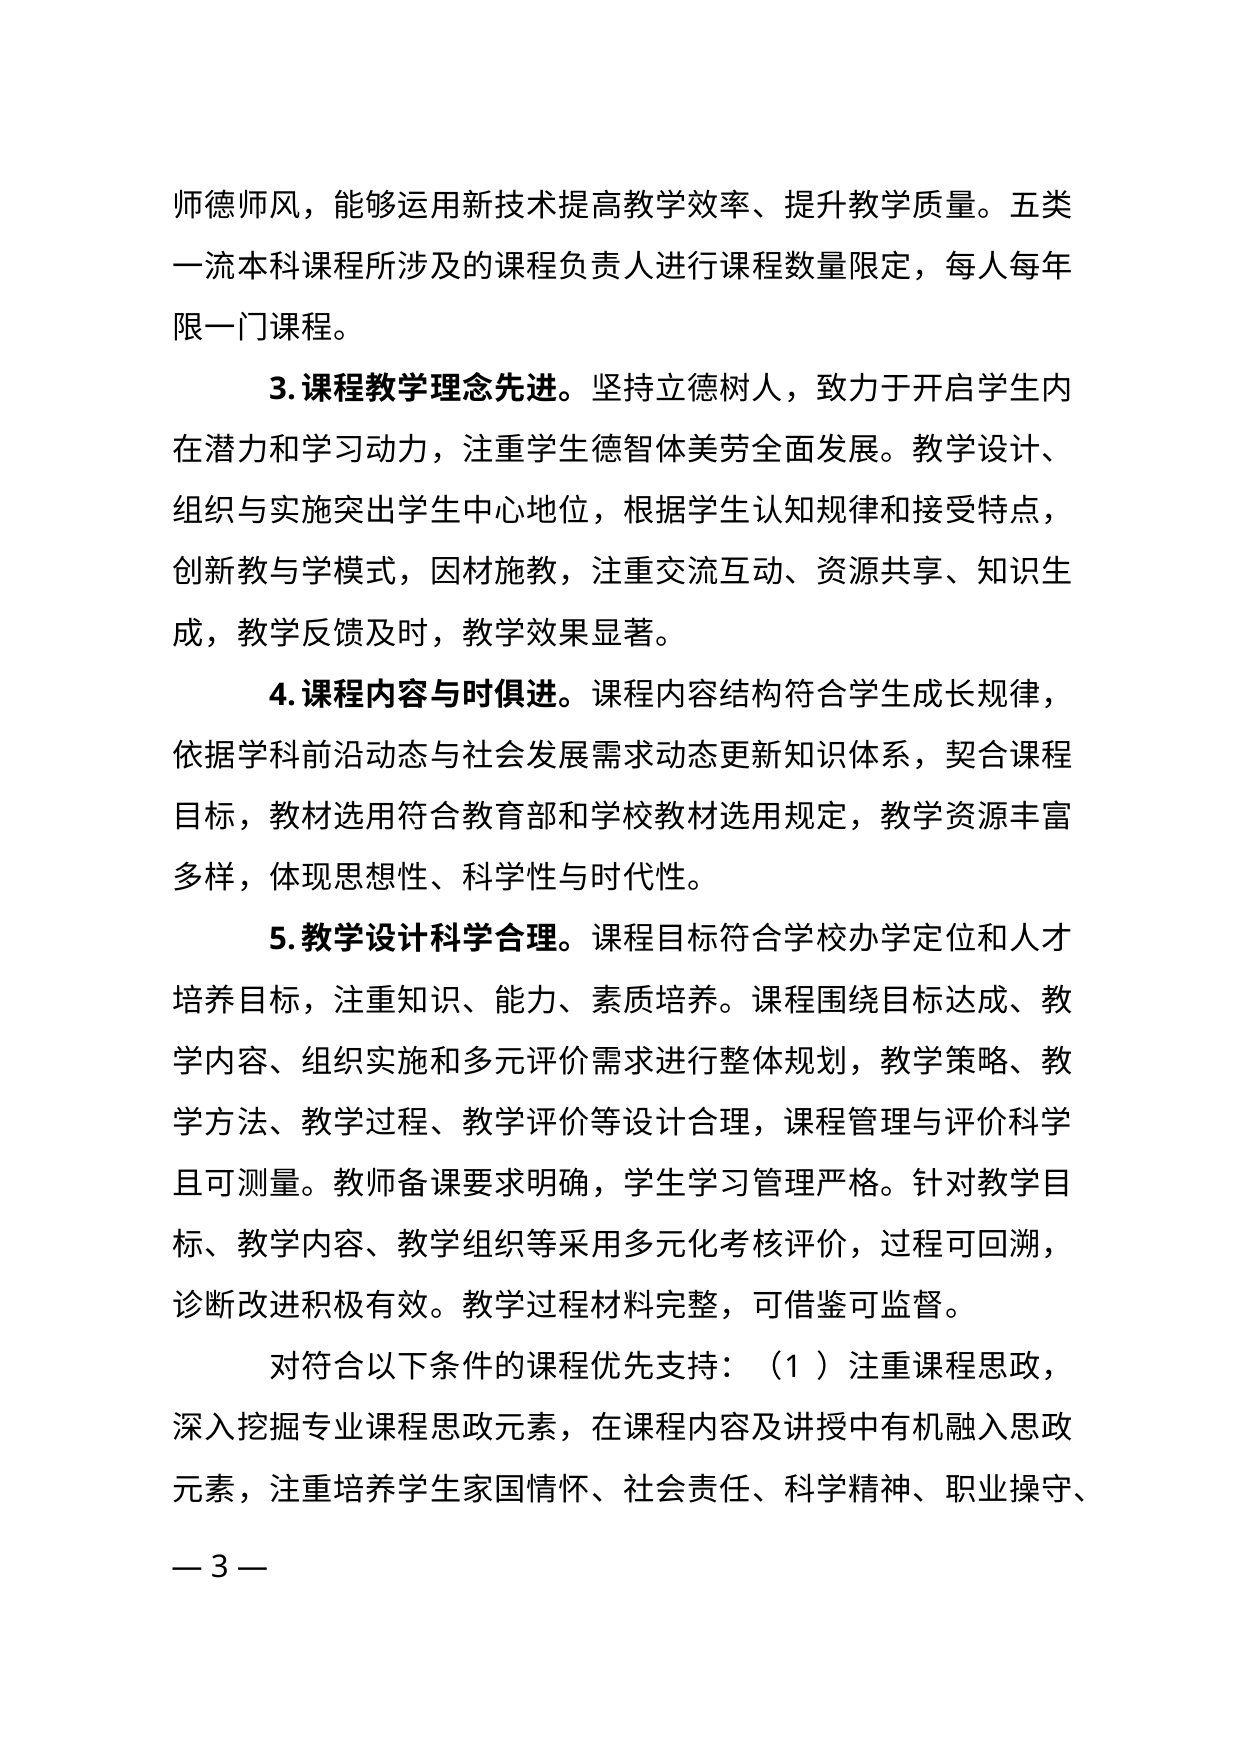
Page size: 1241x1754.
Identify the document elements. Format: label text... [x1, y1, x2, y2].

text 4.课程内容与时俱进。课程内容结构符合学生成长规律，依据学科前沿动态与社会发展需求动态更新知识体系，契合课程目标，教材选用符合教育部和学校教材选用规定，教学资源丰富多样，体现思想性、科学性与时代性。 [172, 661, 1074, 906]
text 5.教学设计科学合理。课程目标符合学校办学定位和人才培养目标，注重知识、能力、素质培养。课程围绕目标达成、教学内容、组织实施和多元评价需求进行整体规划，教学策略、教学方法、教学过程、教学评价等设计合理，课程管理与评价科学且可测量。教师备课要求明确，学生学习管理严格。针对教学目标、教学内容、教学组织等采用多元化考核评价，过程可回溯，诊断改进积极有效。教学过程材料完整，可借鉴可监督。 [172, 906, 1074, 1334]
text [172, 172, 1074, 355]
text 3.课程教学理念先进。坚持立德树人，致力于开启学生内在潜力和学习动力，注重学生德智体美劳全面发展。教学设计、组织与实施突出学生中心地位，根据学生认知规律和接受特点，创新教与学模式，因材施教，注重交流互动、资源共享、知识生成，教学反馈及时，教学效果显著。 [172, 355, 1074, 661]
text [172, 1334, 1074, 1517]
